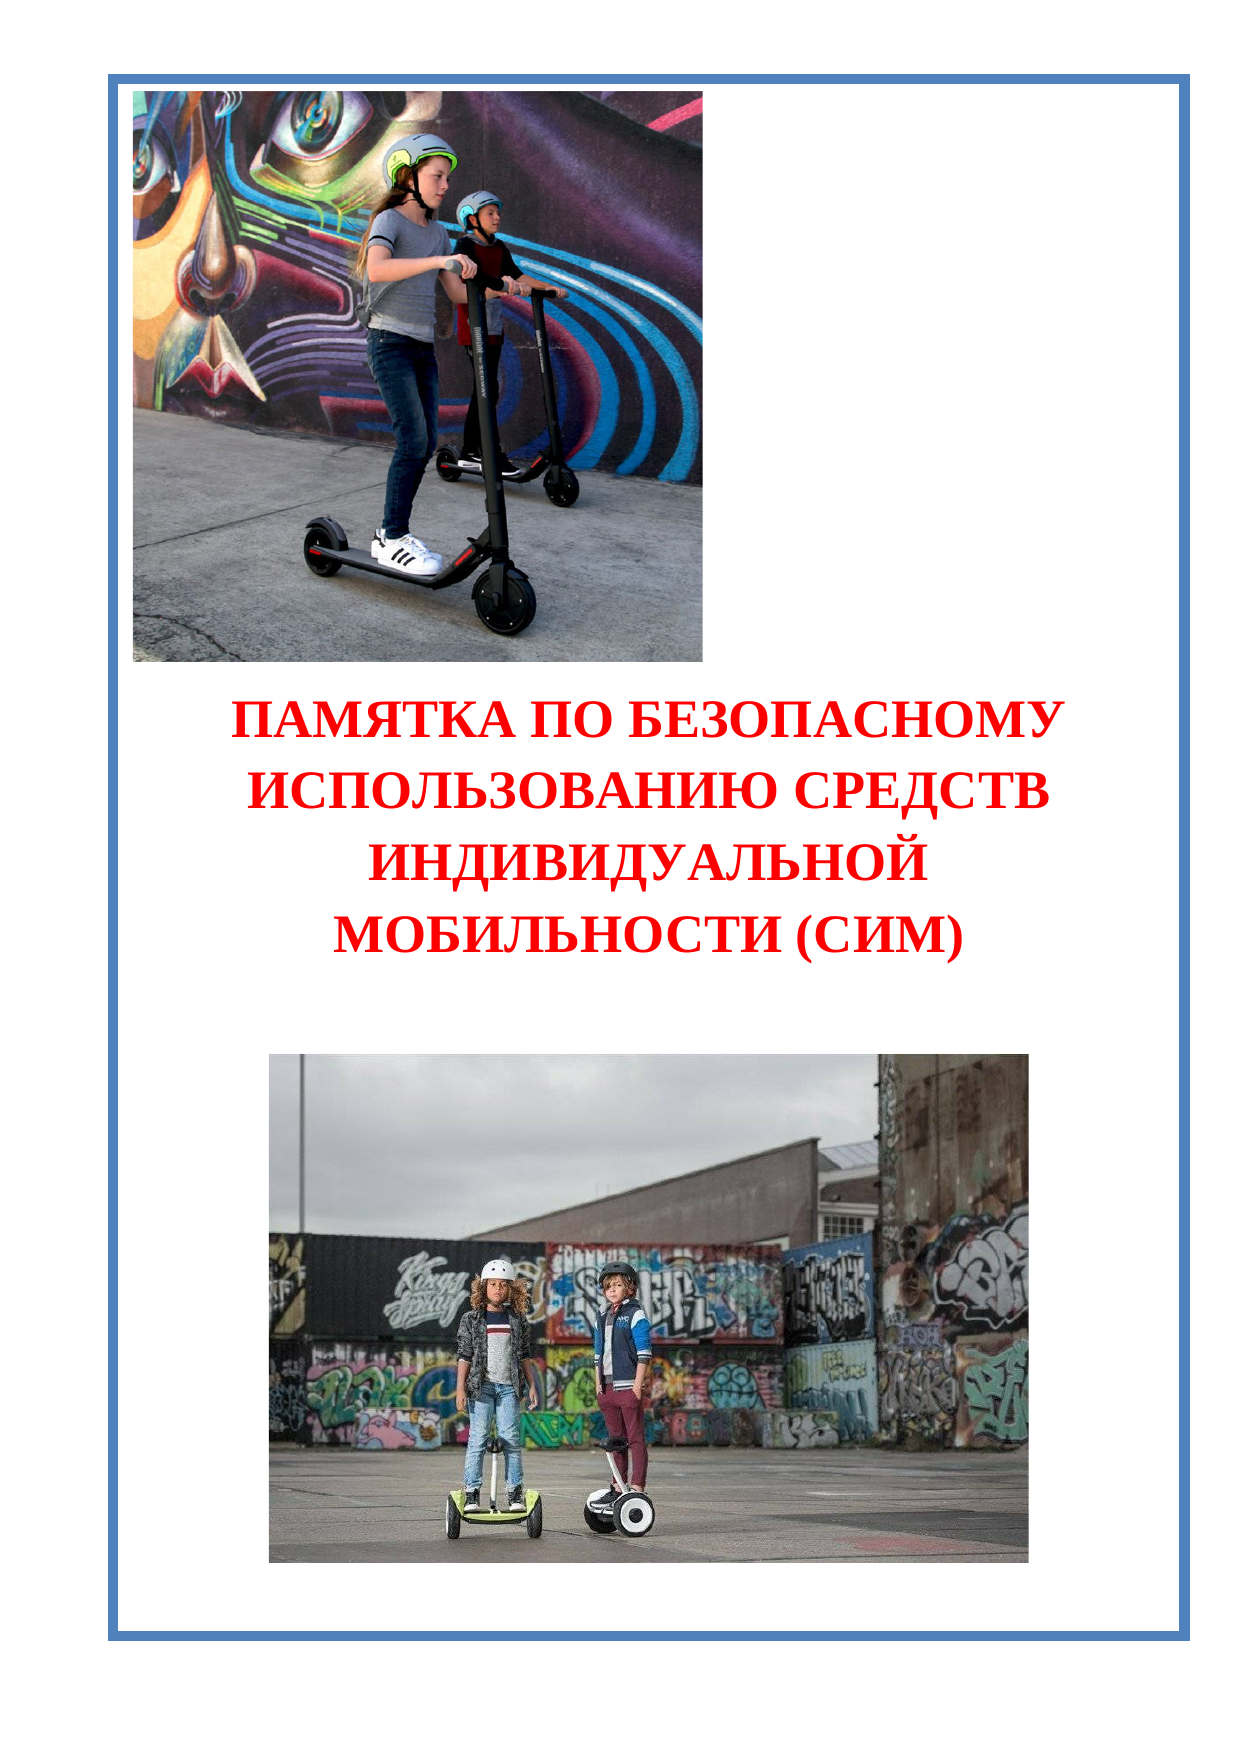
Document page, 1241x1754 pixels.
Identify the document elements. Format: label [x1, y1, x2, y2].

picture [268, 1053, 1029, 1563]
picture [132, 91, 703, 662]
